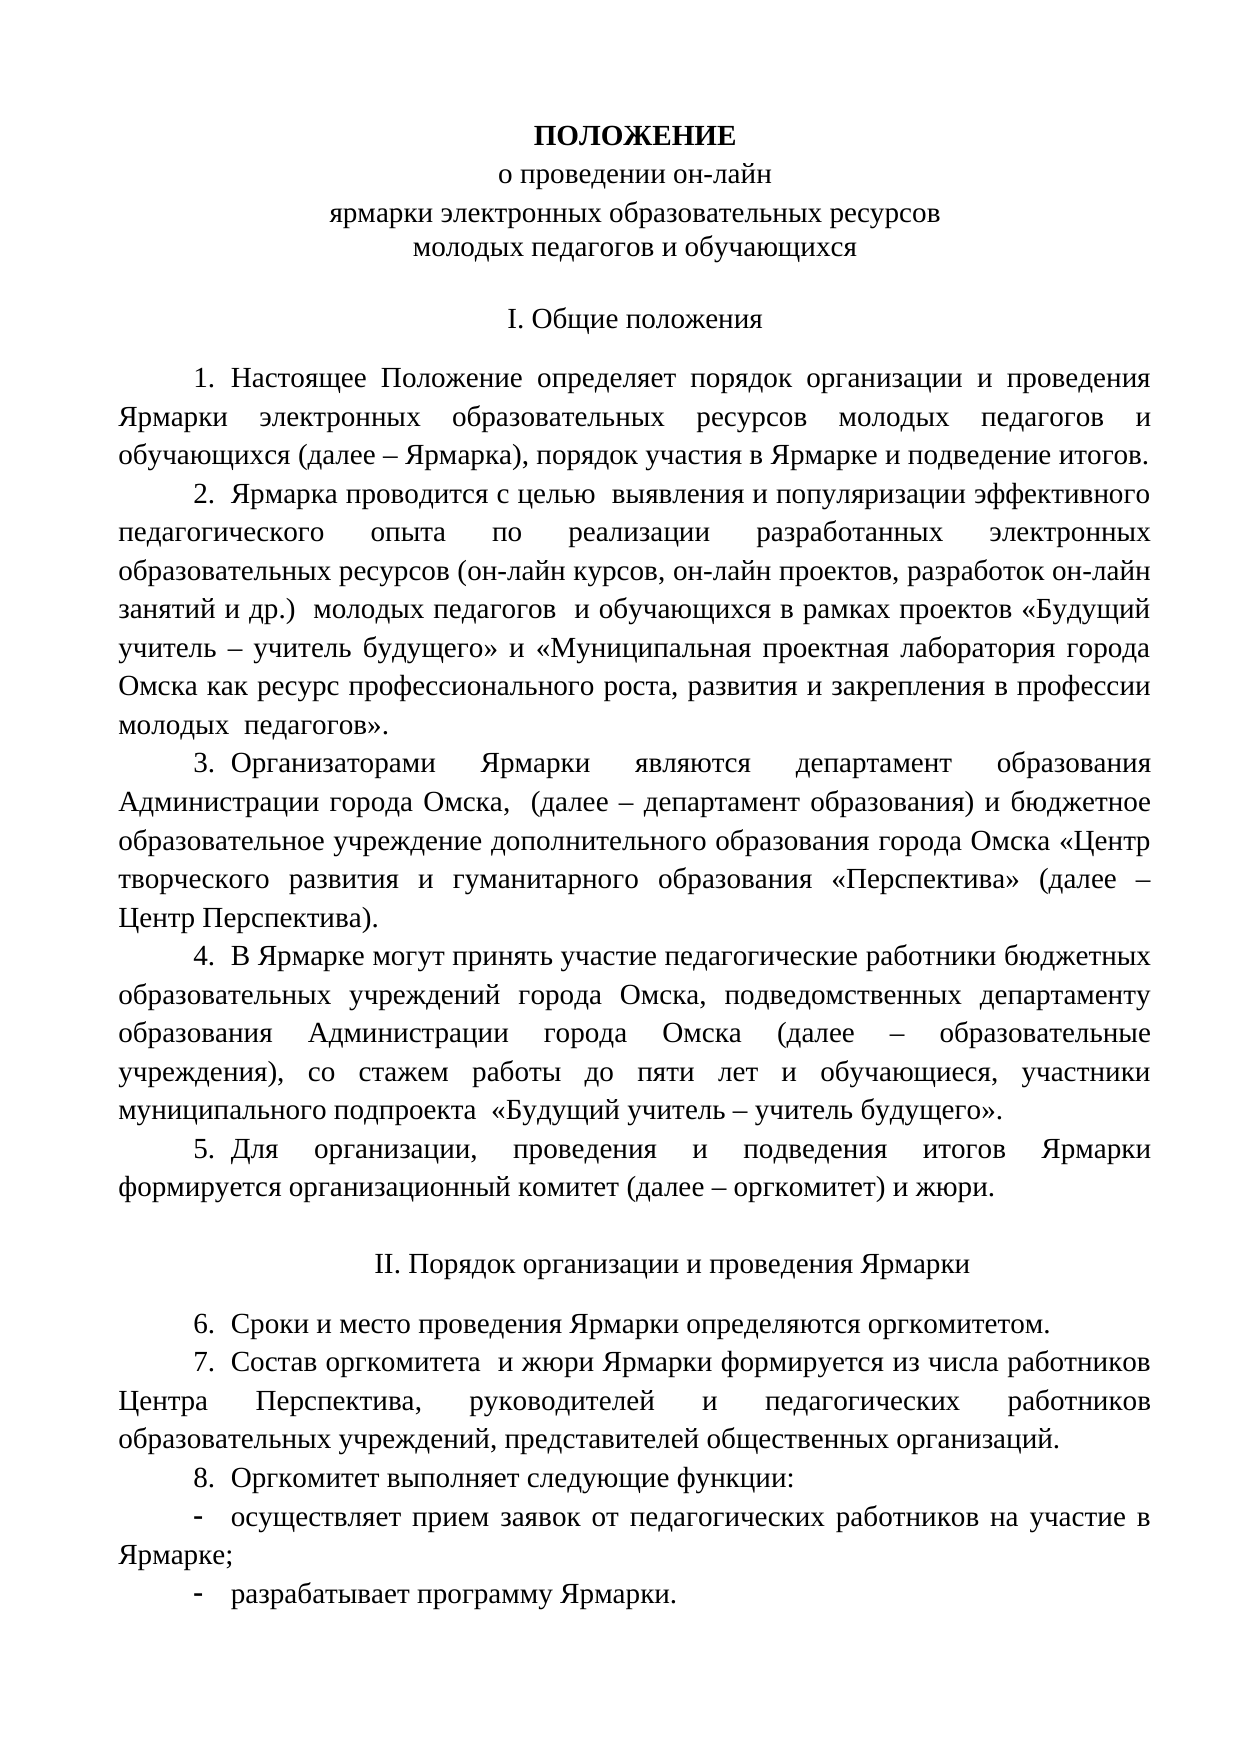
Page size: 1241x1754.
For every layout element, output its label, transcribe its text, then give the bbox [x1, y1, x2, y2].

text I. Общие положения [118, 301, 1152, 334]
text о проведении он-лайн [118, 157, 1152, 190]
list Организаторами Ярмарки являются департамент образования Администрации города Омска, (далее – департамент образования) и бюджетное образовательное учреждение дополнительного образования города Омска «Центр творческого развития и гуманитарного образования «Перспектива» (далее – Центр Перспектива). [118, 746, 1152, 933]
list Для организации, проведения и подведения итогов Ярмарки формируется организационный комитет (далее – оргкомитет) и жюри. [118, 1131, 1152, 1203]
list Оргкомитет выполняет следующие функции: [118, 1460, 1152, 1494]
text II. Порядок организации и проведения Ярмарки [118, 1247, 1152, 1280]
list В Ярмарке могут принять участие педагогические работники бюджетных образовательных учреждений города Омска, подведомственных департаменту образования Администрации города Омска (далее – образовательные учреждения), со стажем работы до пяти лет и обучающиеся, участники муниципального подпроекта «Будущий учитель – учитель будущего». [118, 938, 1152, 1126]
list разрабатывает программу Ярмарки. [118, 1576, 1152, 1609]
list Сроки и место проведения Ярмарки определяются оргкомитетом. [118, 1306, 1152, 1339]
list осуществляет прием заявок от педагогических работников на участие в Ярмарке; [118, 1499, 1152, 1571]
text ПОЛОЖЕНИЕ [118, 118, 1152, 152]
list Ярмарка проводится с целью выявления и популяризации эффективного педагогического опыта по реализации разработанных электронных образовательных ресурсов (он-лайн курсов, он-лайн проектов, разработок он-лайн занятий и др.) молодых педагогов и обучающихся в рамках проектов «Будущий учитель – учитель будущего» и «Муниципальная проектная лаборатория города Омска как ресурс профессионального роста, развития и закрепления в профессии молодых педагогов». [118, 476, 1152, 741]
list Состав оргкомитета и жюри Ярмарки формируется из числа работников Центра Перспектива, руководителей и педагогических работников образовательных учреждений, представителей общественных организаций. [118, 1344, 1152, 1455]
text молодых педагогов и обучающихся [118, 229, 1152, 262]
text ярмарки электронных образовательных ресурсов [118, 195, 1152, 229]
list Настоящее Положение определяет порядок организации и проведения Ярмарки электронных образовательных ресурсов молодых педагогов и обучающихся (далее – Ярмарка), порядок участия в Ярмарке и подведение итогов. [118, 360, 1152, 471]
